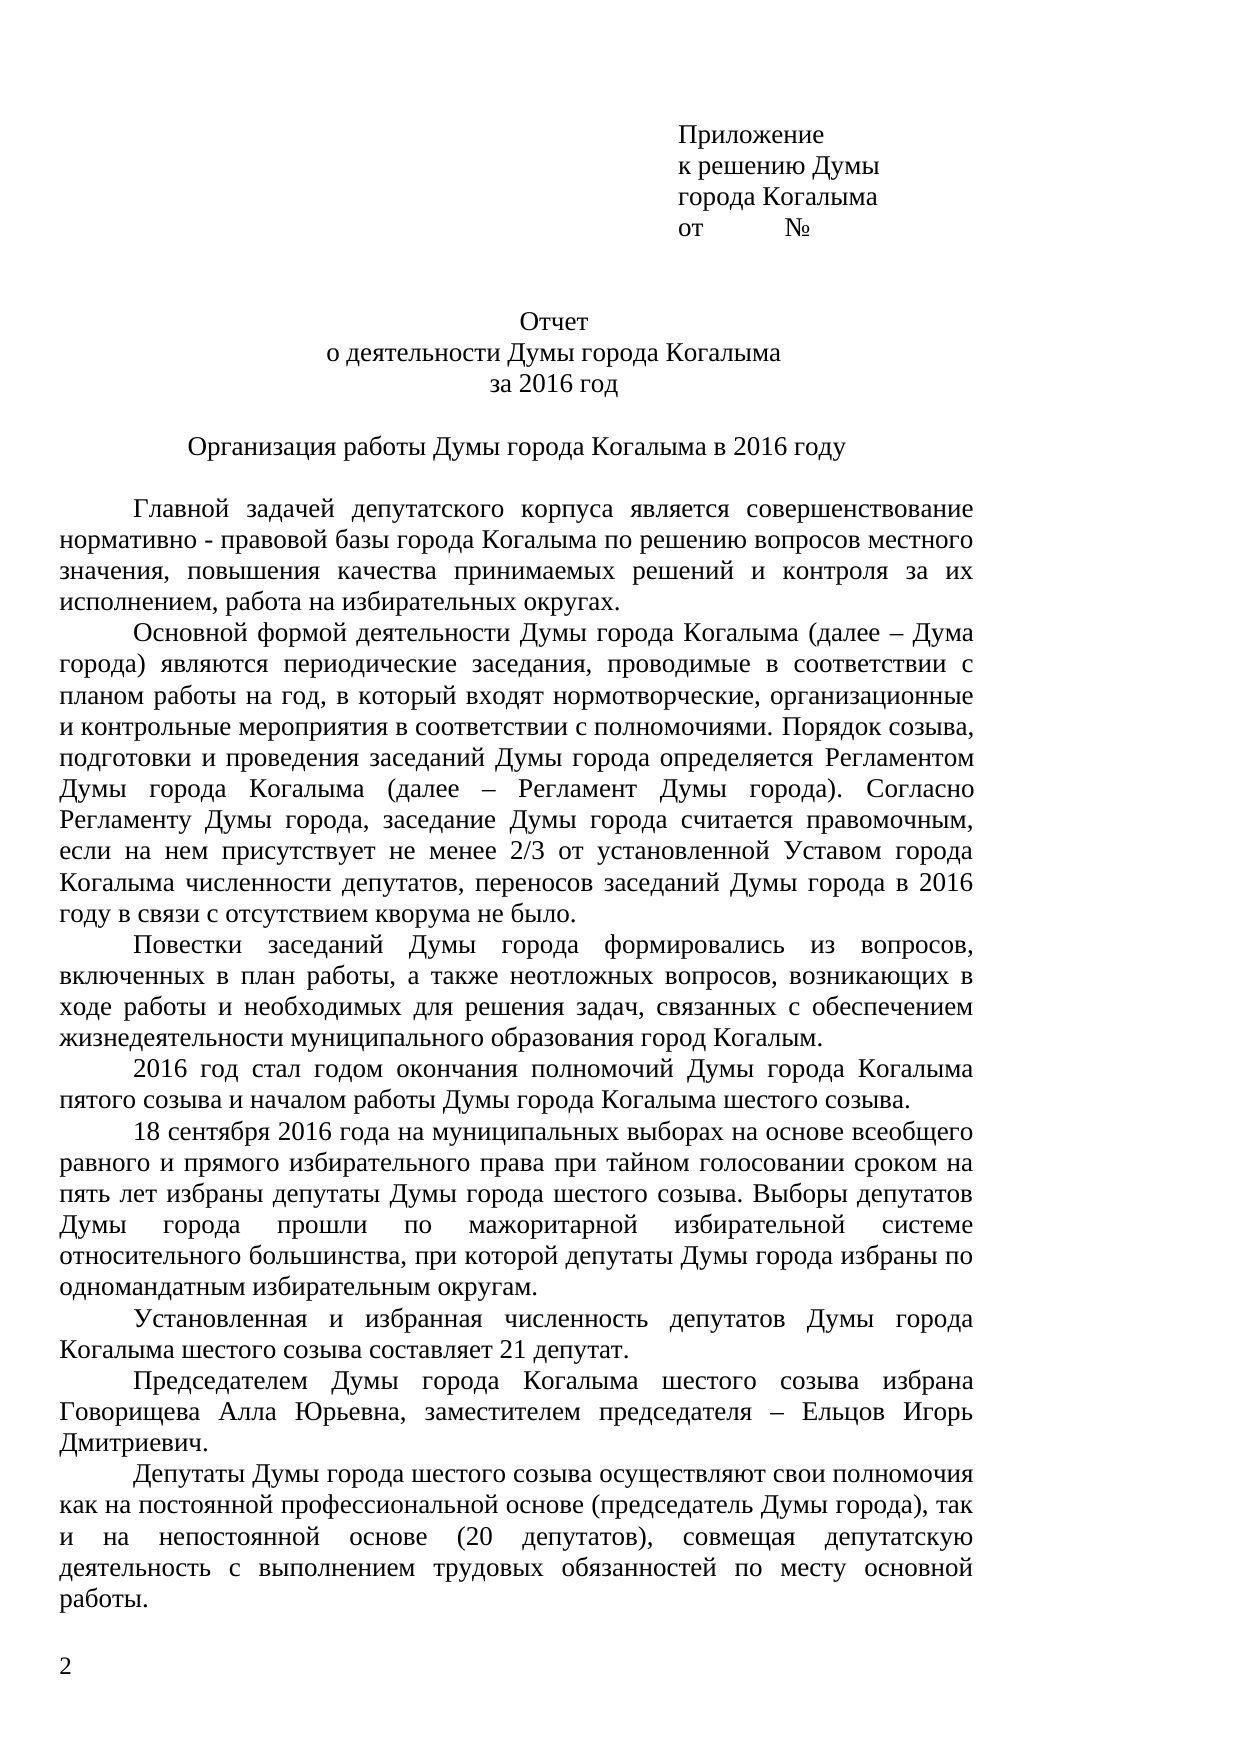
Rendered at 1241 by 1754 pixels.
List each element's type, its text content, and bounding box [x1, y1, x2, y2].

text о деятельности Думы города Когалыма [59, 336, 974, 367]
text Организация работы Думы города Когалыма в 2016 году [59, 429, 974, 461]
text Председателем Думы города Когалыма шестого созыва избрана Говорищева Алла Юрьевна, заместителем председателя – Ельцов Игорь Дмитриевич. [59, 1364, 974, 1457]
text Главной задачей депутатского корпуса является совершенствование нормативно - правовой базы города Когалыма по решению вопросов местного значения, повышения качества принимаемых решений и контроля за их исполнением, работа на избирательных округах. [59, 492, 974, 616]
text города Когалыма [59, 180, 974, 212]
text Повестки заседаний Думы города формировались из вопросов, включенных в план работы, а также неотложных вопросов, возникающих в ходе работы и необходимых для решения задач, связанных с обеспечением жизнедеятельности муниципального образования город Когалым. [59, 928, 974, 1052]
text от № [59, 212, 974, 243]
text 2016 год стал годом окончания полномочий Думы города Когалыма пятого созыва и началом работы Думы города Когалыма шестого созыва. [59, 1052, 974, 1115]
text Установленная и избранная численность депутатов Думы города Когалыма шестого созыва составляет 21 депутат. [59, 1302, 974, 1364]
text за 2016 год [59, 367, 974, 398]
text Отчет [59, 305, 974, 336]
text Депутаты Думы города шестого созыва осуществляют свои полномочия как на постоянной профессиональной основе (председатель Думы города), так и на непостоянной основе (20 депутатов), совмещая депутатскую деятельность с выполнением трудовых обязанностей по месту основной работы. [59, 1457, 974, 1613]
text Приложение [59, 118, 974, 149]
text к решению Думы [59, 149, 974, 180]
text 18 сентября 2016 года на муниципальных выборах на основе всеобщего равного и прямого избирательного права при тайном голосовании сроком на пять лет избраны депутаты Думы города шестого созыва. Выборы депутатов Думы города прошли по мажоритарной избирательной системе относительного большинства, при которой депутаты Думы города избраны по одномандатным избирательным округам. [59, 1115, 974, 1302]
text Основной формой деятельности Думы города Когалыма (далее – Дума города) являются периодические заседания, проводимые в соответствии с планом работы на год, в который входят нормотворческие, организационные и контрольные мероприятия в соответствии с полномочиями. Порядок созыва, подготовки и проведения заседаний Думы города определяется Регламентом Думы города Когалыма (далее – Регламент Думы города). Согласно Регламенту Думы города, заседание Думы города считается правомочным, если на нем присутствует не менее 2/3 от установленной Уставом города Когалыма численности депутатов, переносов заседаний Думы города в 2016 году в связи с отсутствием кворума не было. [59, 616, 974, 928]
